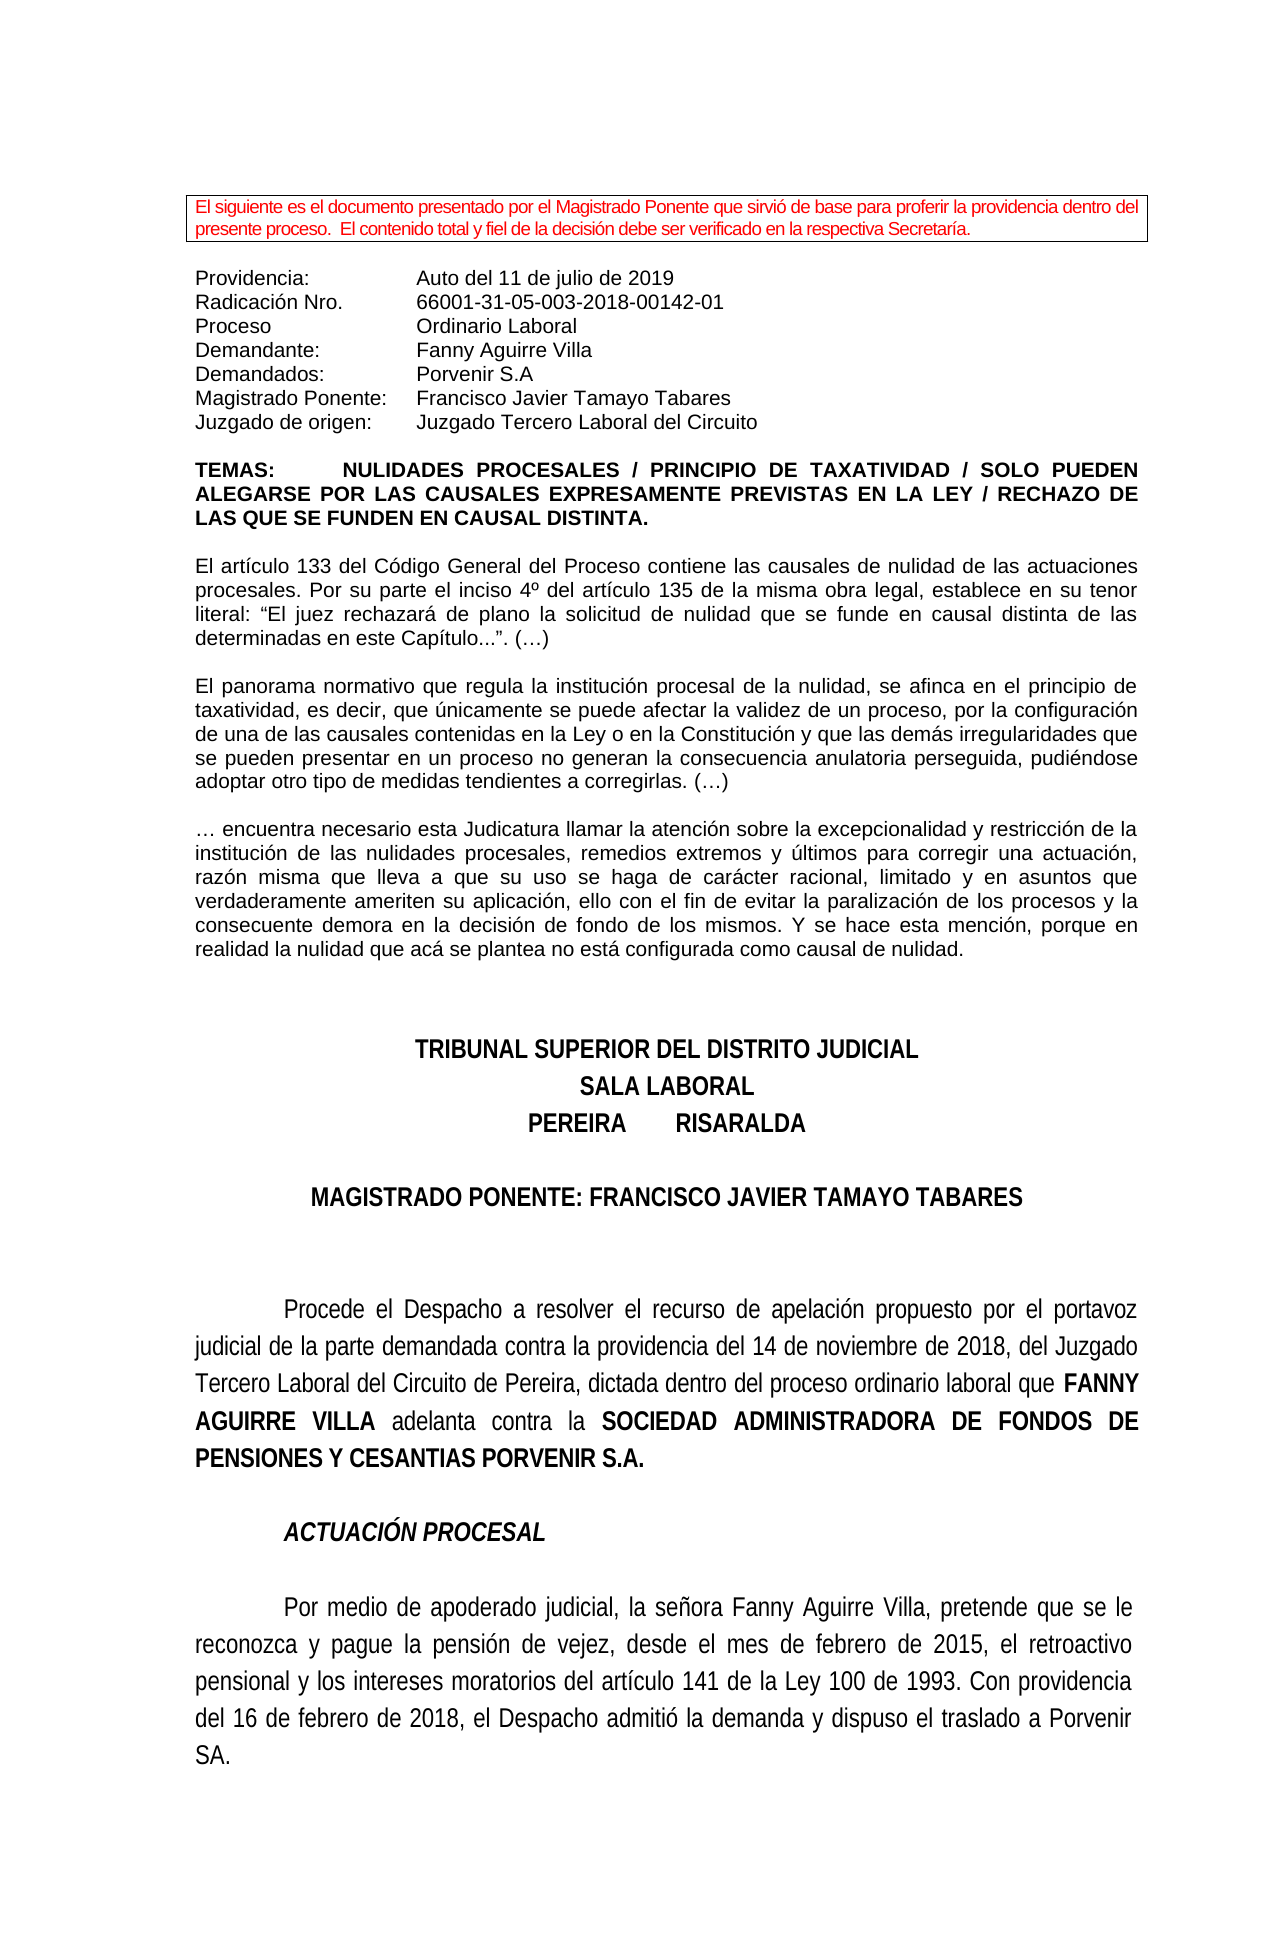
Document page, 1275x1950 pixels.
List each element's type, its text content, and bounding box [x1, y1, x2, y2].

text … encuentra necesario esta Judicatura llamar la atención sobre la excepcionalidad y restricción de la institución de las nulidades procesales, remedios extremos y últimos para corregir una actuación, razón misma que lleva a que su uso se haga de carácter racional, limitado y en asuntos que verdaderamente ameriten su aplicación, ello con el fin de evitar la paralización de los procesos y la consecuente demora en la decisión de fondo de los mismos. Y se hace esta mención, porque en realidad la nulidad que acá se plantea no está configurada como causal de nulidad. [195, 817, 1139, 961]
text El siguiente es el documento presentado por el Magistrado Ponente que sirvió de base para proferir la providencia dentro del presente proceso. El contenido total y fiel de la decisión debe ser verificado en la respectiva Secretaría. [187, 196, 1147, 241]
text Providencia: Auto del 11 de julio de 2019 [195, 266, 1139, 290]
text Demandante: Fanny Aguirre Villa [195, 338, 1139, 362]
text Procede el Despacho a resolver el recurso de apelación propuesto por el portavoz judicial de la parte demandada contra la providencia del 14 de noviembre de 2018, del Juzgado Tercero Laboral del Circuito de Pereira, dictada dentro del proceso ordinario laboral que FANNY AGUIRRE VILLA adelanta contra la SOCIEDAD ADMINISTRADORA DE FONDOS DE PENSIONES Y CESANTIAS PORVENIR S.A. [195, 1293, 1139, 1473]
subtitle TRIBUNAL SUPERIOR DEL DISTRITO JUDICIAL [195, 1033, 1139, 1064]
text ACTUACIÓN PROCESAL [195, 1516, 1139, 1547]
text TEMAS: NULIDADES PROCESALES / PRINCIPIO DE TAXATIVIDAD / SOLO PUEDEN ALEGARSE POR LAS CAUSALES EXPRESAMENTE PREVISTAS EN LA LEY / RECHAZO DE LAS QUE SE FUNDEN EN CAUSAL DISTINTA. [195, 458, 1139, 530]
text Demandados: Porvenir S.A [195, 362, 1139, 386]
text El panorama normativo que regula la institución procesal de la nulidad, se afinca en el principio de taxatividad, es decir, que únicamente se puede afectar la validez de un proceso, por la configuración de una de las causales contenidas en la Ley o en la Constitución y que las demás irregularidades que se pueden presentar en un proceso no generan la consecuencia anulatoria perseguida, pudiéndose adoptar otro tipo de medidas tendientes a corregirlas. (…) [195, 673, 1139, 793]
text Por medio de apoderado judicial, la señora Fanny Aguirre Villa, pretende que se le reconozca y pague la pensión de vejez, desde el mes de febrero de 2015, el retroactivo pensional y los intereses moratorios del artículo 141 de la Ley 100 de 1993. Con providencia del 16 de febrero de 2018, el Despacho admitió la demanda y dispuso el traslado a Porvenir SA. [195, 1591, 1134, 1770]
text MAGISTRADO PONENTE: FRANCISCO JAVIER TAMAYO TABARES [195, 1182, 1139, 1213]
text Juzgado de origen: Juzgado Tercero Laboral del Circuito [195, 410, 1139, 434]
text SALA LABORAL [195, 1070, 1139, 1101]
text Radicación Nro. 66001-31-05-003-2018-00142-01 [195, 290, 1139, 314]
text Magistrado Ponente: Francisco Javier Tamayo Tabares [195, 386, 1139, 410]
text Proceso Ordinario Laboral [195, 314, 1139, 338]
text PEREIRA RISARALDA [195, 1107, 1139, 1138]
text El artículo 133 del Código General del Proceso contiene las causales de nulidad de las actuaciones procesales. Por su parte el inciso 4º del artículo 135 de la misma obra legal, establece en su tenor literal: “El juez rechazará de plano la solicitud de nulidad que se funde en causal distinta de las determinadas en este Capítulo...”. (…) [195, 554, 1139, 649]
